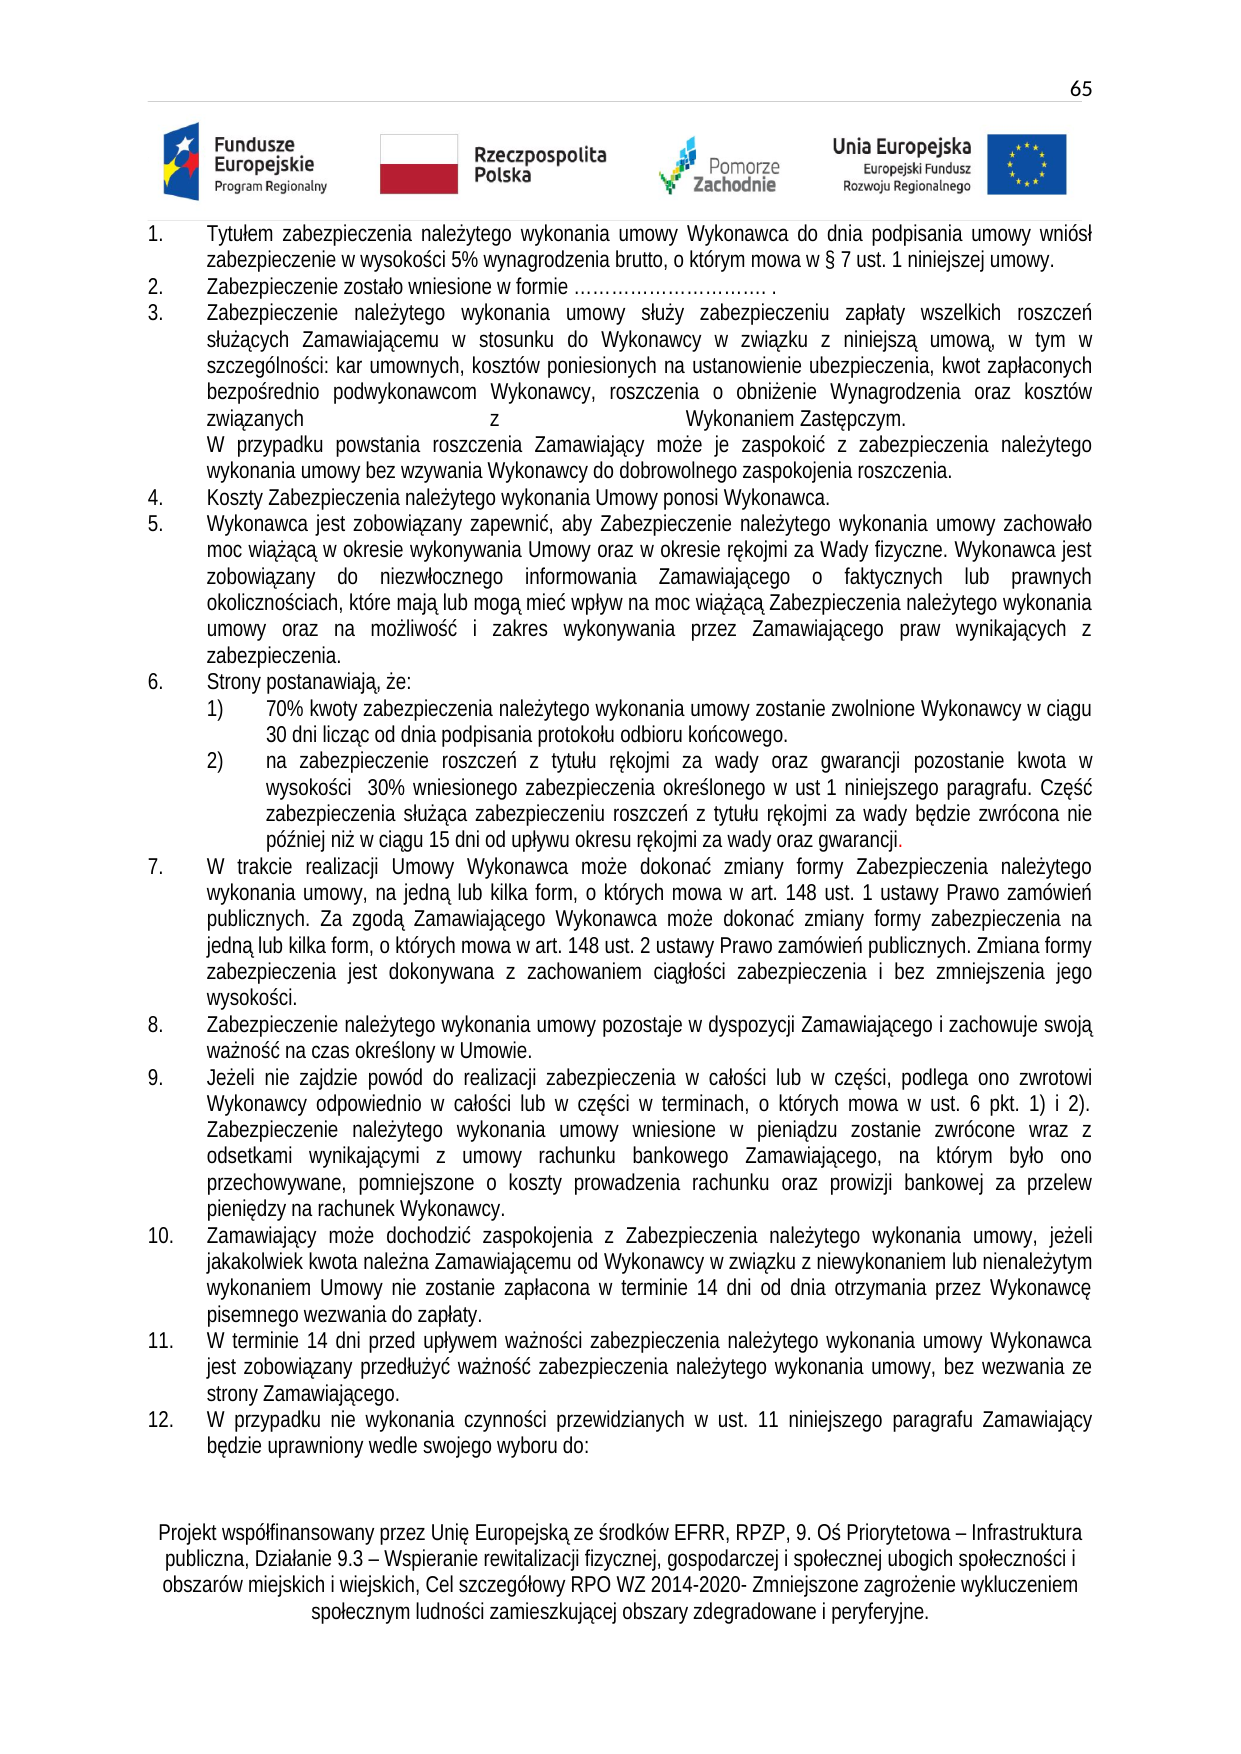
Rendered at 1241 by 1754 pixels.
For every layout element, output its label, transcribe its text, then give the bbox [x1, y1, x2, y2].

list Tytułem zabezpieczenia należytego wykonania umowy Wykonawca do dnia podpisania umowy wniósł zabezpieczenie w wysokości 5% wynagrodzenia brutto, o którym mowa w § 7 ust. 1 niniejszej umowy. [148, 220, 1093, 273]
list Koszty Zabezpieczenia należytego wykonania Umowy ponosi Wykonawca. [148, 484, 1093, 510]
list W przypadku nie wykonania czynności przewidzianych w ust. 11 niniejszego paragrafu Zamawiający będzie uprawniony wedle swojego wyboru do: [148, 1406, 1093, 1459]
list Wykonawca jest zobowiązany zapewnić, aby Zabezpieczenie należytego wykonania umowy zachowało moc wiążącą w okresie wykonywania Umowy oraz w okresie rękojmi za Wady fizyczne. Wykonawca jest zobowiązany do niezwłocznego informowania Zamawiającego o faktycznych lub prawnych okolicznościach, które mają lub mogą mieć wpływ na moc wiążącą Zabezpieczenia należytego wykonania umowy oraz na możliwość i zakres wykonywania przez Zamawiającego praw wynikających z zabezpieczenia. [148, 510, 1093, 668]
list Zamawiający może dochodzić zaspokojenia z Zabezpieczenia należytego wykonania umowy, jeżeli jakakolwiek kwota należna Zamawiającemu od Wykonawcy w związku z niewykonaniem lub nienależytym wykonaniem Umowy nie zostanie zapłacona w terminie 14 dni od dnia otrzymania przez Wykonawcę pisemnego wezwania do zapłaty. [148, 1222, 1093, 1327]
picture [147, 101, 1082, 221]
list Jeżeli nie zajdzie powód do realizacji zabezpieczenia w całości lub w części, podlega ono zwrotowi Wykonawcy odpowiednio w całości lub w części w terminach, o których mowa w ust. 6 pkt. 1) i 2). Zabezpieczenie należytego wykonania umowy wniesione w pieniądzu zostanie zwrócone wraz z odsetkami wynikającymi z umowy rachunku bankowego Zamawiającego, na którym było ono przechowywane, pomniejszone o koszty prowadzenia rachunku oraz prowizji bankowej za przelew pieniędzy na rachunek Wykonawcy. [148, 1063, 1093, 1222]
list Zabezpieczenie należytego wykonania umowy pozostaje w dyspozycji Zamawiającego i zachowuje swoją ważność na czas określony w Umowie. [148, 1011, 1093, 1063]
list W terminie 14 dni przed upływem ważności zabezpieczenia należytego wykonania umowy Wykonawca jest zobowiązany przedłużyć ważność zabezpieczenia należytego wykonania umowy, bez wezwania ze strony Zamawiającego. [148, 1327, 1093, 1406]
list na zabezpieczenie roszczeń z tytułu rękojmi za wady oraz gwarancji pozostanie kwota w wysokości 30% wniesionego zabezpieczenia określonego w ust 1 niniejszego paragrafu. Część zabezpieczenia służąca zabezpieczeniu roszczeń z tytułu rękojmi za wady będzie zwrócona nie później niż w ciągu 15 dni od upływu okresu rękojmi za wady oraz gwarancji. [207, 747, 1093, 853]
list Zabezpieczenie należytego wykonania umowy służy zabezpieczeniu zapłaty wszelkich roszczeń służących Zamawiającemu w stosunku do Wykonawcy w związku z niniejszą umową, w tym w szczególności: kar umownych, kosztów poniesionych na ustanowienie ubezpieczenia, kwot zapłaconych bezpośrednio podwykonawcom Wykonawcy, roszczenia o obniżenie Wynagrodzenia oraz kosztów związanych z Wykonaniem Zastępczym. W przypadku powstania roszczenia Zamawiający może je zaspokoić z zabezpieczenia należytego wykonania umowy bez wzywania Wykonawcy do dobrowolnego zaspokojenia roszczenia. [148, 299, 1093, 484]
list W trakcie realizacji Umowy Wykonawca może dokonać zmiany formy Zabezpieczenia należytego wykonania umowy, na jedną lub kilka form, o których mowa w art. 148 ust. 1 ustawy Prawo zamówień publicznych. Za zgodą Zamawiającego Wykonawca może dokonać zmiany formy zabezpieczenia na jedną lub kilka form, o których mowa w art. 148 ust. 2 ustawy Prawo zamówień publicznych. Zmiana formy zabezpieczenia jest dokonywana z zachowaniem ciągłości zabezpieczenia i bez zmniejszenia jego wysokości. [148, 853, 1093, 1011]
list 70% kwoty zabezpieczenia należytego wykonania umowy zostanie zwolnione Wykonawcy w ciągu 30 dni licząc od dnia podpisania protokołu odbioru końcowego. [207, 694, 1093, 747]
list Zabezpieczenie zostało wniesione w formie …………………………. . [148, 273, 1093, 299]
list Strony postanawiają, że: [148, 668, 1093, 694]
